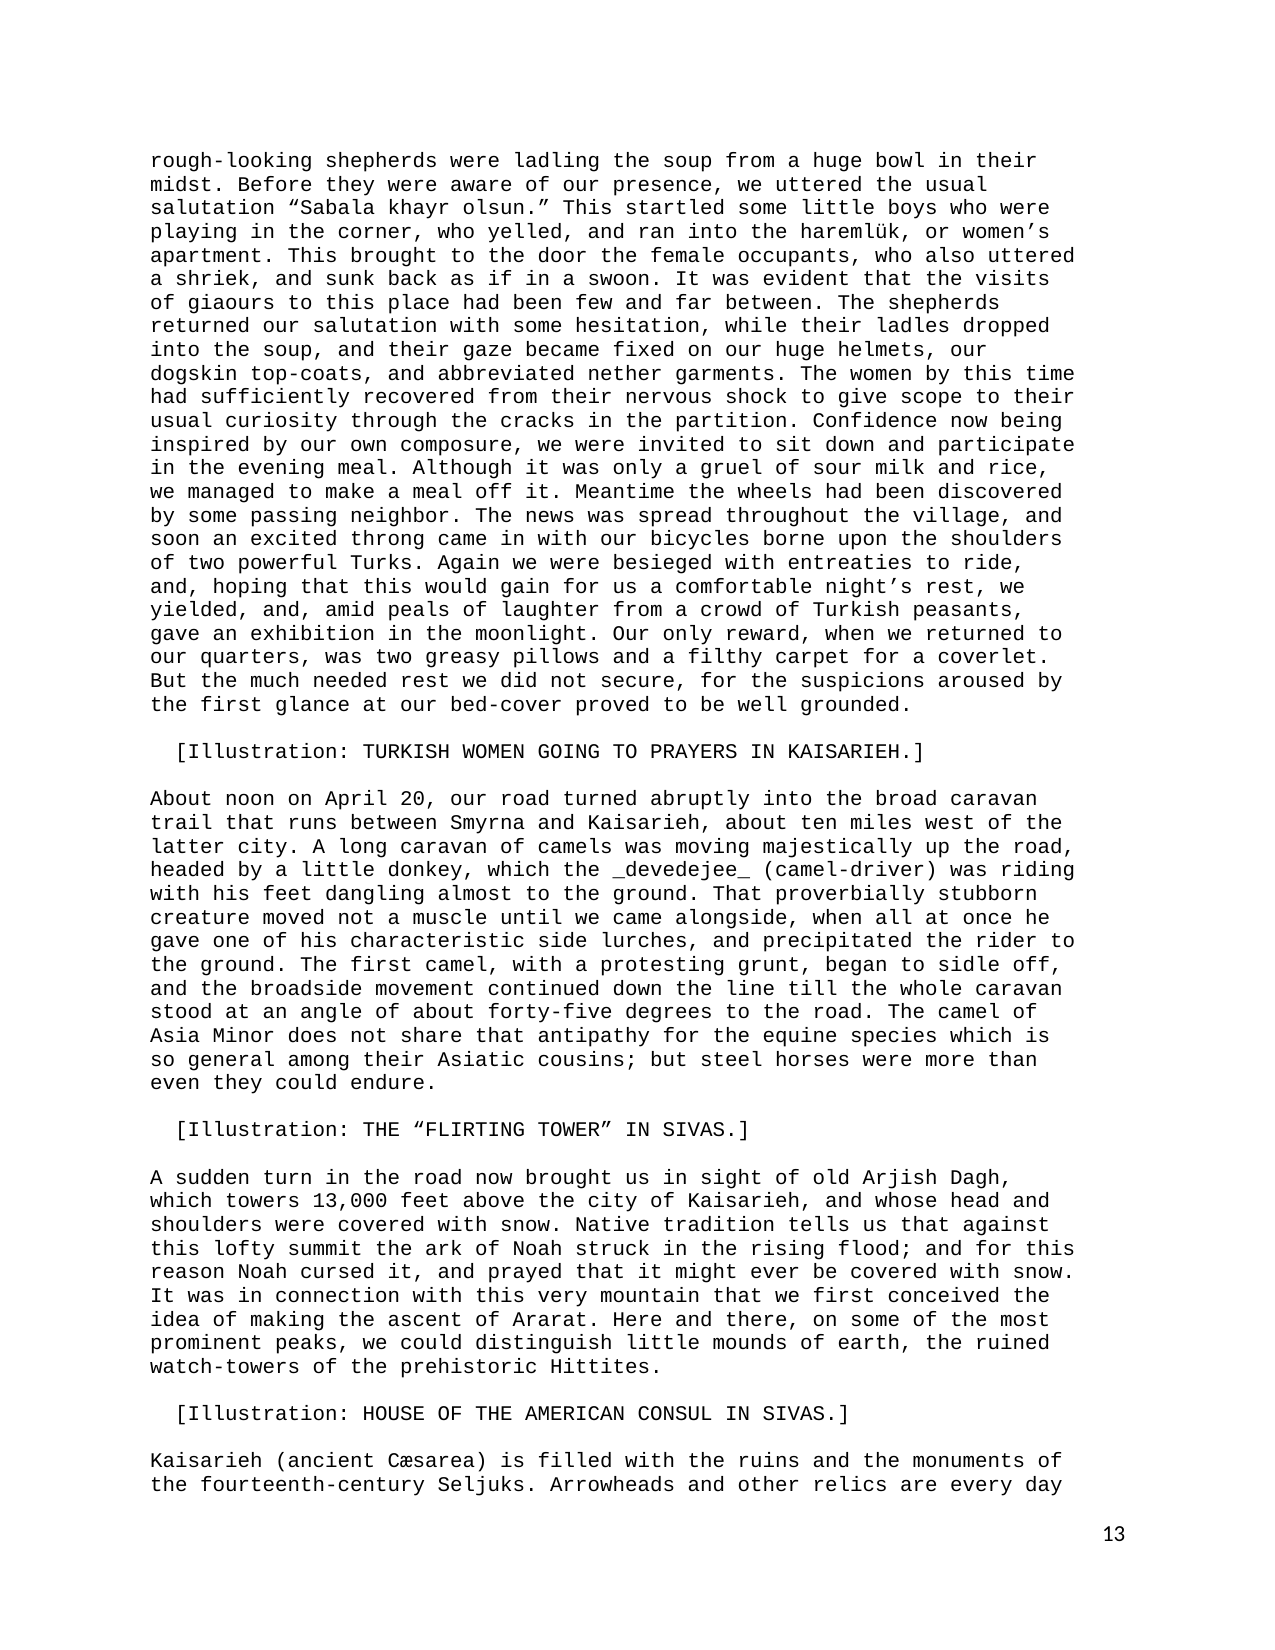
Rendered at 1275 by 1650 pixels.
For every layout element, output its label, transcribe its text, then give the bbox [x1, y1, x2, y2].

text dogskin top-coats, and abbreviated nether garments. The women by this time [150, 363, 1125, 386]
text midst. Before they were aware of our presence, we uttered the usual [150, 174, 1125, 197]
text into the soup, and their gaze became fixed on our huge helmets, our [150, 339, 1125, 363]
text salutation “Sabala khayr olsun.” This startled some little boys who were [150, 197, 1125, 221]
text gave one of his characteristic side lurches, and precipitated the rider to [150, 930, 1125, 954]
text latter city. A long caravan of camels was moving majestically up the road, [150, 836, 1125, 859]
text About noon on April 20, our road turned abruptly into the broad caravan [150, 788, 1125, 812]
text gave an exhibition in the moonlight. Our only reward, when we returned to [150, 623, 1125, 647]
text returned our salutation with some hesitation, while their ladles dropped [150, 316, 1125, 339]
text headed by a little donkey, which the _devedejee_ (camel-driver) was riding [150, 859, 1125, 883]
text watch-towers of the prehistoric Hittites. [150, 1356, 1125, 1379]
text Asia Minor does not share that antipathy for the equine species which is [150, 1025, 1125, 1048]
text our quarters, was two greasy pillows and a filthy carpet for a coverlet. [150, 647, 1125, 670]
text the fourteenth-century Seljuks. Arrowheads and other relics are every day [150, 1474, 1125, 1498]
text stood at an angle of about forty-five degrees to the road. The camel of [150, 1001, 1125, 1025]
text idea of making the ascent of Ararat. Here and there, on some of the most [150, 1309, 1125, 1332]
text and, hoping that this would gain for us a comfortable night’s rest, we [150, 576, 1125, 599]
text by some passing neighbor. The news was spread throughout the village, and [150, 505, 1125, 528]
text playing in the corner, who yelled, and ran into the haremlük, or women’s [150, 221, 1125, 244]
text [Illustration: HOUSE OF THE AMERICAN CONSUL IN SIVAS.] [150, 1403, 1125, 1427]
text yielded, and, amid peals of laughter from a crowd of Turkish peasants, [150, 599, 1125, 623]
text usual curiosity through the cracks in the partition. Confidence now being [150, 410, 1125, 434]
text of giaours to this place had been few and far between. The shepherds [150, 292, 1125, 316]
text a shriek, and sunk back as if in a swoon. It was evident that the visits [150, 268, 1125, 292]
text But the much needed rest we did not secure, for the suspicions aroused by [150, 670, 1125, 694]
text creature moved not a muscle until we came alongside, when all at once he [150, 907, 1125, 930]
text with his feet dangling almost to the ground. That proverbially stubborn [150, 883, 1125, 907]
text soon an excited throng came in with our bicycles borne upon the shoulders [150, 528, 1125, 552]
text rough-looking shepherds were ladling the soup from a huge bowl in their [150, 150, 1125, 174]
text of two powerful Turks. Again we were besieged with entreaties to ride, [150, 552, 1125, 576]
text and the broadside movement continued down the line till the whole caravan [150, 978, 1125, 1001]
text had sufficiently recovered from their nervous shock to give scope to their [150, 386, 1125, 410]
text Kaisarieh (ancient Cæsarea) is filled with the ruins and the monuments of [150, 1451, 1125, 1474]
text the first glance at our bed-cover proved to be well grounded. [150, 694, 1125, 717]
text A sudden turn in the road now brought us in sight of old Arjish Dagh, [150, 1167, 1125, 1190]
text shoulders were covered with snow. Native tradition tells us that against [150, 1214, 1125, 1238]
text in the evening meal. Although it was only a gruel of sour milk and rice, [150, 457, 1125, 481]
text reason Noah cursed it, and prayed that it might ever be covered with snow. [150, 1261, 1125, 1285]
text inspired by our own composure, we were invited to sit down and participate [150, 434, 1125, 457]
text It was in connection with this very mountain that we first conceived the [150, 1285, 1125, 1309]
text this lofty summit the ark of Noah struck in the rising flood; and for this [150, 1238, 1125, 1261]
text the ground. The first camel, with a protesting grunt, began to sidle off, [150, 954, 1125, 978]
text [Illustration: TURKISH WOMEN GOING TO PRAYERS IN KAISARIEH.] [150, 741, 1125, 765]
text apartment. This brought to the door the female occupants, who also uttered [150, 244, 1125, 268]
text we managed to make a meal off it. Meantime the wheels had been discovered [150, 481, 1125, 505]
text [Illustration: THE “FLIRTING TOWER” IN SIVAS.] [150, 1119, 1125, 1143]
text trail that runs between Smyrna and Kaisarieh, about ten miles west of the [150, 812, 1125, 836]
text even they could endure. [150, 1072, 1125, 1096]
text which towers 13,000 feet above the city of Kaisarieh, and whose head and [150, 1190, 1125, 1214]
text prominent peaks, we could distinguish little mounds of earth, the ruined [150, 1332, 1125, 1356]
text so general among their Asiatic cousins; but steel horses were more than [150, 1048, 1125, 1072]
